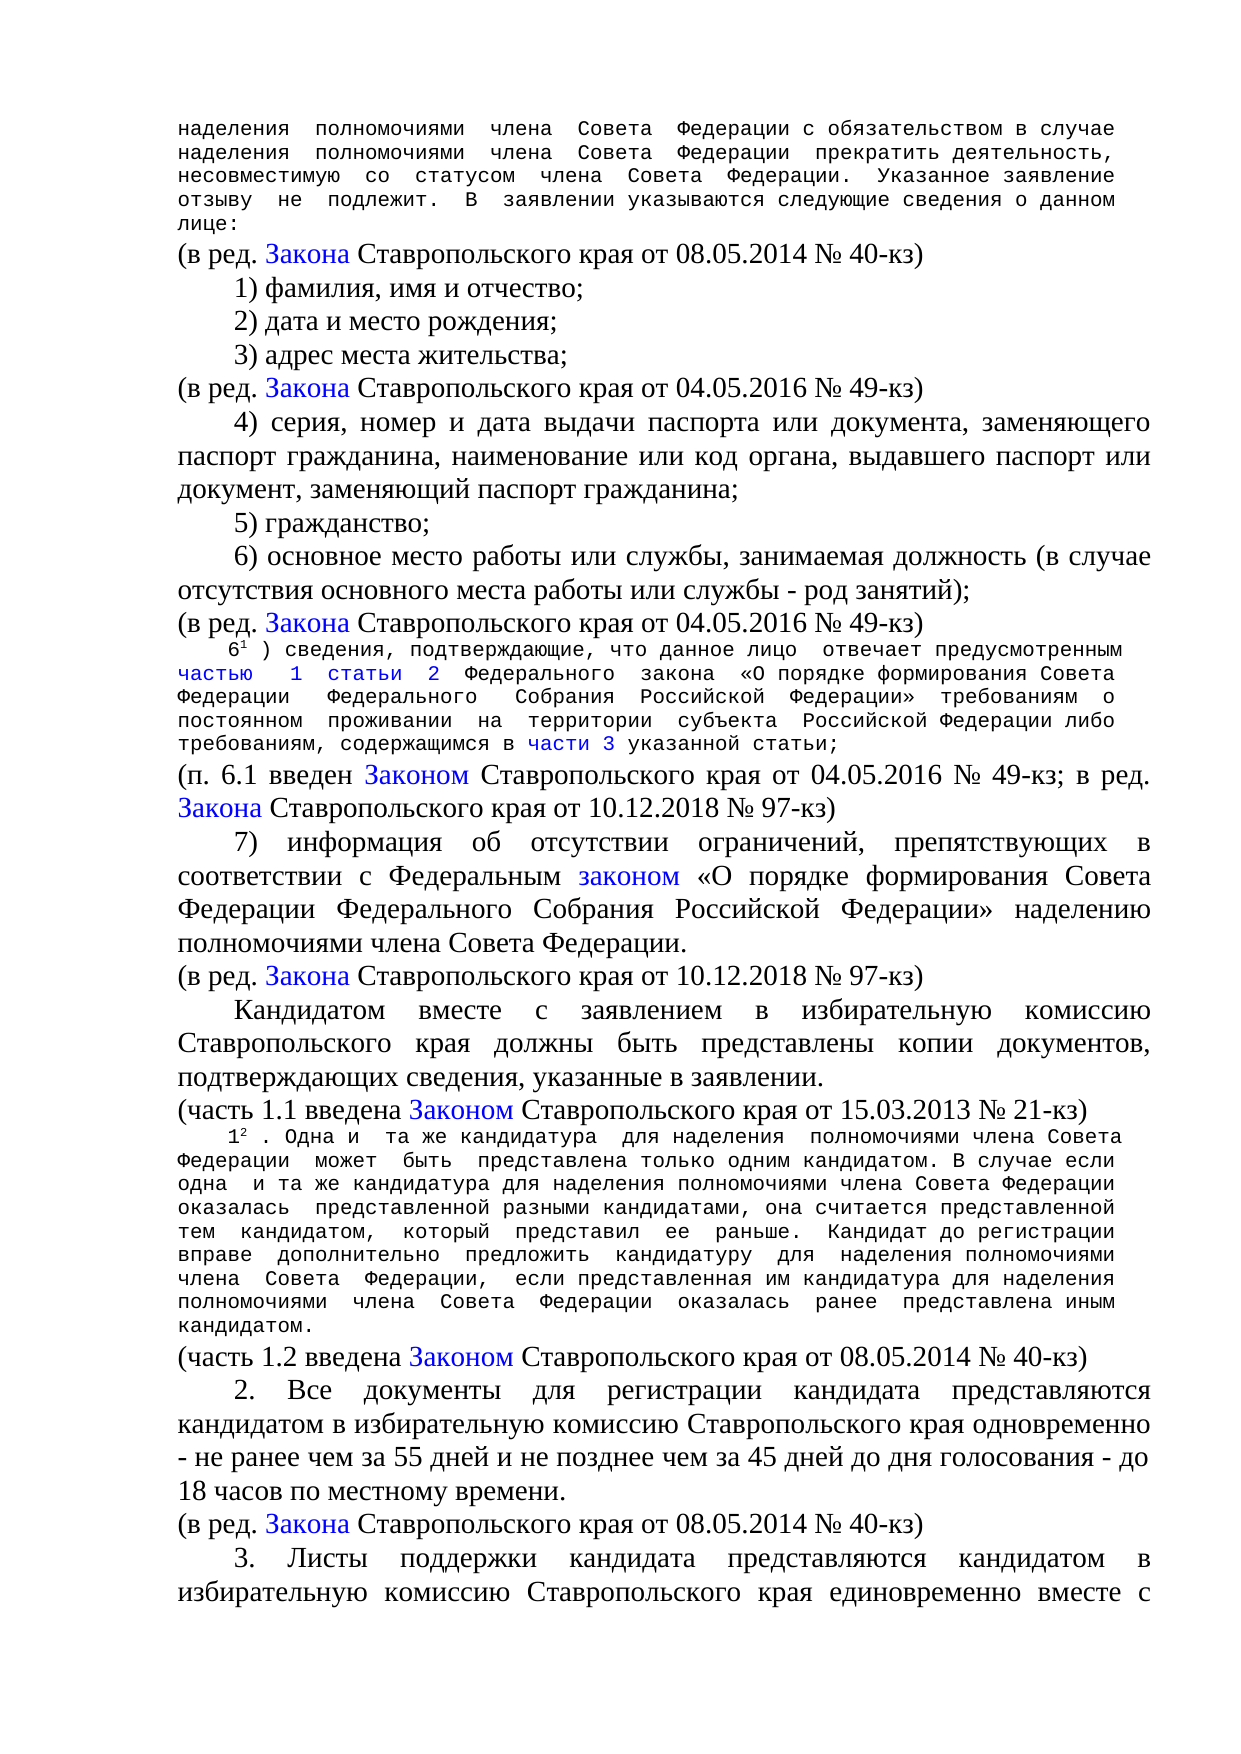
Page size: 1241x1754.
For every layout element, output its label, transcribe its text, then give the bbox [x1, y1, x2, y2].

text (часть 1.1 введена Законом Ставропольского края от 15.03.2013 № 21-кз) [177, 1092, 1152, 1126]
text кандидатом. [177, 1315, 1152, 1339]
text Федерации Федерального Собрания Российской Федерации» требованиям о [177, 686, 1152, 710]
text вправе дополнительно предложить кандидатуру для наделения полномочиями [177, 1244, 1152, 1268]
text лице: [177, 213, 1152, 236]
text полномочиями члена Совета Федерации оказалась ранее представлена иным [177, 1292, 1152, 1315]
text тем кандидатом, который представил ее раньше. Кандидат до регистрации [177, 1221, 1152, 1244]
text 6) основное место работы или службы, занимаемая должность (в случае отсутствия основного места работы или службы - род занятий); [177, 538, 1152, 605]
text (в ред. Закона Ставропольского края от 08.05.2014 № 40-кз) [177, 1507, 1152, 1540]
text (в ред. Закона Ставропольского края от 04.05.2016 № 49-кз) [177, 605, 1152, 639]
text 1) фамилия, имя и отчество; [177, 270, 1152, 303]
text Федерации может быть представлена только одним кандидатом. В случае если [177, 1150, 1152, 1173]
text 4) серия, номер и дата выдачи паспорта или документа, заменяющего паспорт гражданина, наименование или код органа, выдавшего паспорт или документ, заменяющий паспорт гражданина; [177, 404, 1152, 505]
text частью 1 статьи 2 Федерального закона «О порядке формирования Совета [177, 662, 1152, 686]
text оказалась представленной разными кандидатами, она считается представленной [177, 1197, 1152, 1221]
text (в ред. Закона Ставропольского края от 04.05.2016 № 49-кз) [177, 371, 1152, 404]
text 3) адрес места жительства; [177, 337, 1152, 371]
text 5) гражданство; [177, 505, 1152, 538]
text несовместимую со статусом члена Совета Федерации. Указанное заявление [177, 165, 1152, 189]
text (в ред. Закона Ставропольского края от 08.05.2014 № 40-кз) [177, 236, 1152, 270]
text 61 ) сведения, подтверждающие, что данное лицо отвечает предусмотренным [177, 639, 1152, 662]
text (п. 6.1 введен Законом Ставропольского края от 04.05.2016 № 49-кз; в ред. Закона Ставропольского края от 10.12.2018 № 97-кз) [177, 757, 1152, 824]
text 2. Все документы для регистрации кандидата представляются кандидатом в избирательную комиссию Ставропольского края одновременно - не ранее чем за 55 дней и не позднее чем за 45 дней до дня голосования - до 18 часов по местному времени. [177, 1372, 1152, 1507]
text одна и та же кандидатура для наделения полномочиями члена Совета Федерации [177, 1173, 1152, 1197]
text члена Совета Федерации, если представленная им кандидатура для наделения [177, 1268, 1152, 1292]
text постоянном проживании на территории субъекта Российской Федерации либо [177, 710, 1152, 733]
text (часть 1.2 введена Законом Ставропольского края от 08.05.2014 № 40-кз) [177, 1339, 1152, 1372]
text (в ред. Закона Ставропольского края от 10.12.2018 № 97-кз) [177, 958, 1152, 992]
text отзыву не подлежит. В заявлении указываются следующие сведения о данном [177, 189, 1152, 213]
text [177, 1540, 1152, 1607]
text требованиям, содержащимся в части 3 указанной статьи; [177, 733, 1152, 757]
text 7) информация об отсутствии ограничений, препятствующих в соответствии с Федеральным законом «О порядке формирования Совета Федерации Федерального Собрания Российской Федерации» наделению полномочиями члена Совета Федерации. [177, 824, 1152, 958]
text наделения полномочиями члена Совета Федерации с обязательством в случае [177, 118, 1152, 142]
text 12 . Одна и та же кандидатура для наделения полномочиями члена Совета [177, 1126, 1152, 1150]
text наделения полномочиями члена Совета Федерации прекратить деятельность, [177, 142, 1152, 165]
text Кандидатом вместе с заявлением в избирательную комиссию Ставропольского края должны быть представлены копии документов, подтверждающих сведения, указанные в заявлении. [177, 992, 1152, 1092]
text 2) дата и место рождения; [177, 303, 1152, 337]
